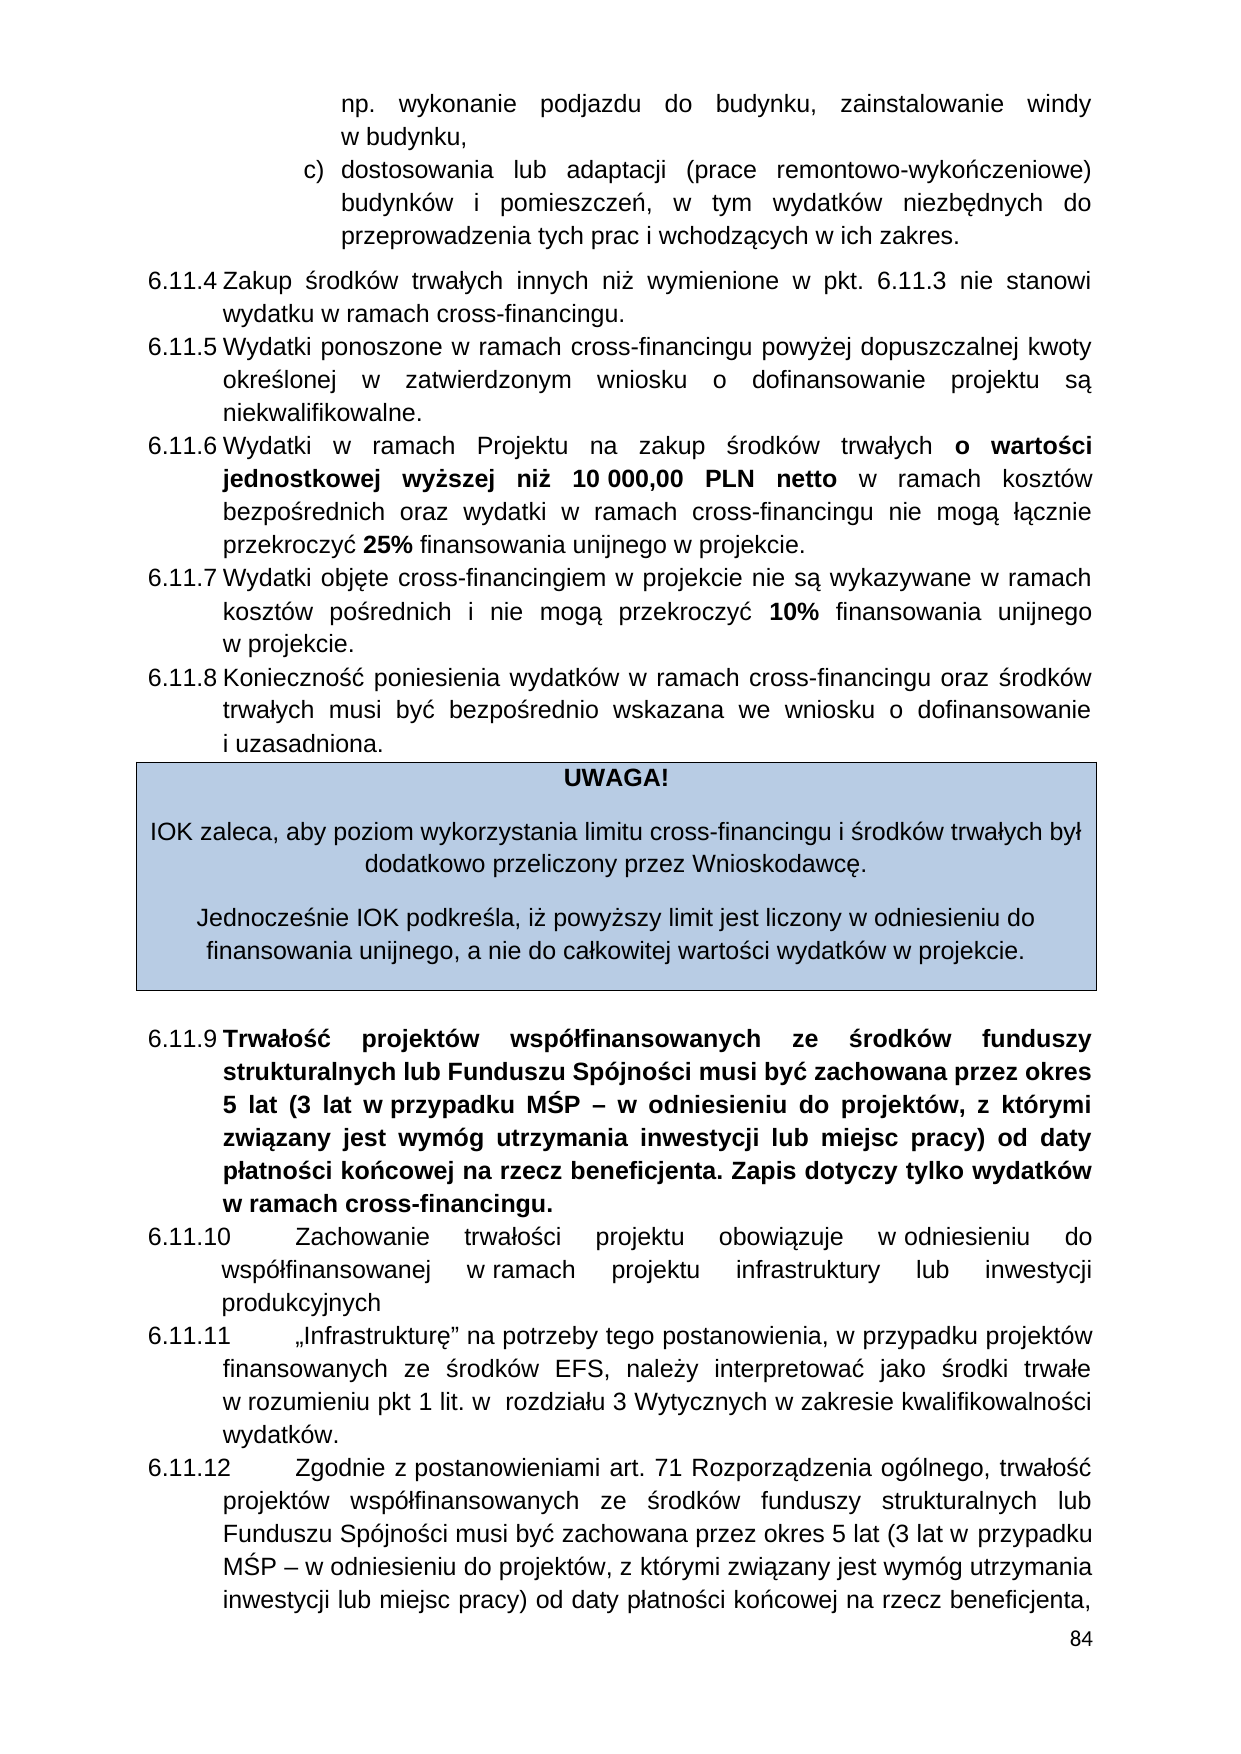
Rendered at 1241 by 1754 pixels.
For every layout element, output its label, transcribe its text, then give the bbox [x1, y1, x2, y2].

list Konieczność poniesienia wydatków w ramach cross-financingu oraz środków trwałych musi być bezpośrednio wskazana we wniosku o dofinansowanie i uzasadniona. [148, 662, 1093, 757]
list Trwałość projektów współfinansowanych ze środków funduszy strukturalnych lub Funduszu Spójności musi być zachowana przez okres 5 lat (3 lat w przypadku MŚP – w odniesieniu do projektów, z którymi związany jest wymóg utrzymania inwestycji lub miejsc pracy) od daty płatności końcowej na rzecz beneficjenta. Zapis dotyczy tylko wydatków w ramach cross-financingu. [148, 1024, 1093, 1218]
list Wydatki objęte cross-financingiem w projekcie nie są wykazywane w ramach kosztów pośrednich i nie mogą przekroczyć 10% finansowania unijnego w projekcie. [148, 563, 1093, 658]
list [148, 1453, 1093, 1614]
list dostosowania lub adaptacji (prace remontowo-wykończeniowe) budynków i pomieszczeń, w tym wydatków niezbędnych do przeprowadzenia tych prac i wchodzących w ich zakres. [303, 155, 1093, 249]
list „Infrastrukturę” na potrzeby tego postanowienia, w przypadku projektów finansowanych ze środków EFS, należy interpretować jako środki trwałe w rozumieniu pkt 1 lit. w rozdziału 3 Wytycznych w zakresie kwalifikowalności wydatków. [148, 1321, 1093, 1449]
list Wydatki ponoszone w ramach cross-financingu powyżej dopuszczalnej kwoty określonej w zatwierdzonym wniosku o dofinansowanie projektu są niekwalifikowalne. [148, 332, 1093, 427]
list Zachowanie trwałości projektu obowiązuje w odniesieniu do współfinansowanej w ramach projektu infrastruktury lub inwestycji produkcyjnych [148, 1222, 1093, 1317]
list Zakup środków trwałych innych niż wymienione w pkt. 6.11.3 nie stanowi wydatku w ramach cross-financingu. [148, 266, 1093, 328]
list Wydatki w ramach Projektu na zakup środków trwałych o wartości jednostkowej wyższej niż 10 000,00 PLN netto w ramach kosztów bezpośrednich oraz wydatki w ramach cross-financingu nie mogą łącznie przekroczyć 25% finansowania unijnego w projekcie. [148, 431, 1093, 559]
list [303, 89, 1093, 150]
table_header UWAGA! IOK zaleca, aby poziom wykorzystania limitu cross-financingu i środków trwałych był dodatkowo przeliczony przez Wnioskodawcę. Jednocześnie IOK podkreśla, iż powyższy limit jest liczony w odniesieniu do finansowania unijnego, a nie do całkowitej wartości wydatków w projekcie. [137, 763, 1096, 990]
